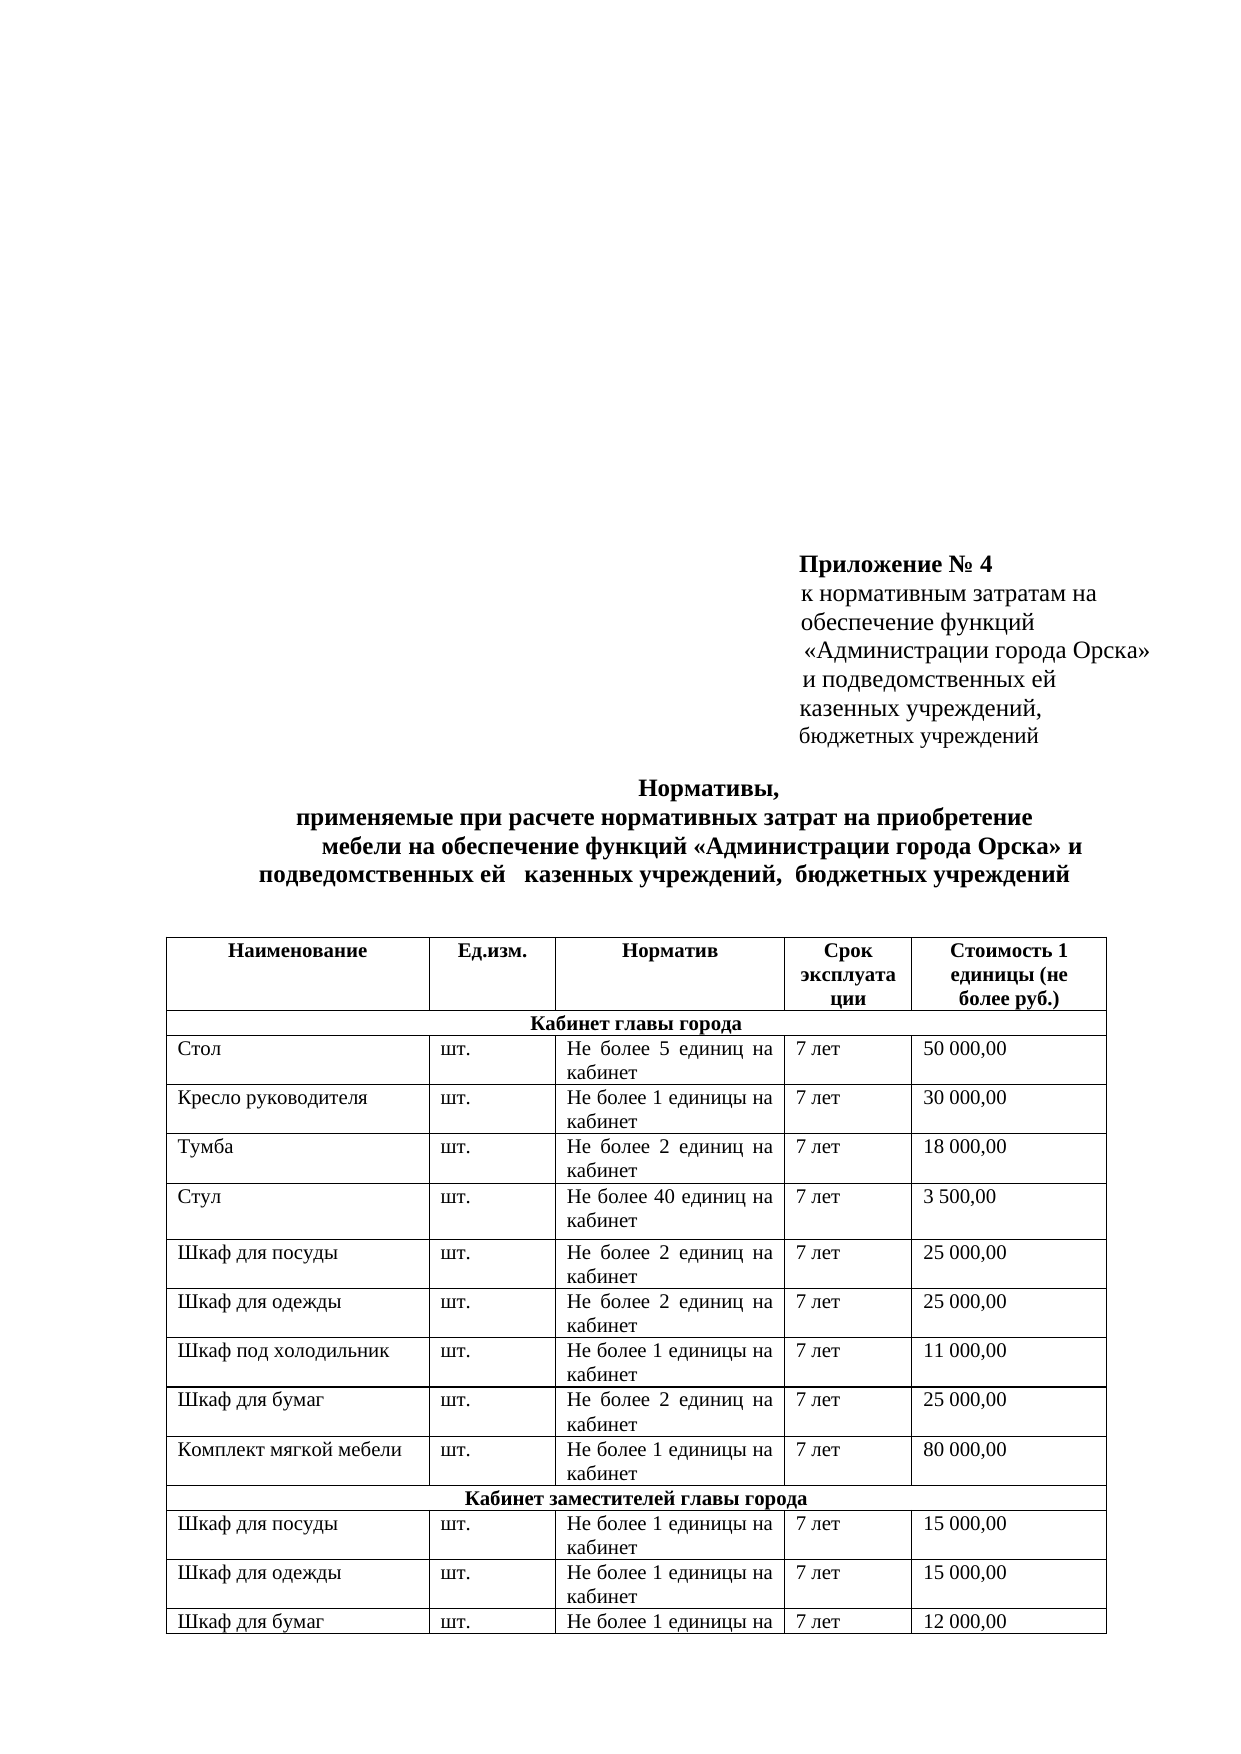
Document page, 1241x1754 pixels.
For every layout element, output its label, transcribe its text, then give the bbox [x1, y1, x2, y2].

table_cell Не более 2 единиц на кабинет [556, 1240, 784, 1288]
text «Администрации города Орска» [177, 636, 1152, 664]
table_cell Шкаф для бумаг [167, 1388, 429, 1436]
table_cell шт. [430, 1338, 555, 1386]
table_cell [556, 1609, 784, 1633]
table_cell 7 лет [785, 1388, 911, 1436]
table_cell Не более 1 единицы на кабинет [556, 1511, 784, 1559]
table_cell 7 лет [785, 1511, 911, 1559]
table_cell 7 лет [785, 1560, 911, 1608]
table_cell Кресло руководителя [167, 1085, 429, 1133]
text применяемые при расчете нормативных затрат на приобретение [177, 802, 1152, 831]
table_cell шт. [430, 1560, 555, 1608]
table_cell 15 000,00 [912, 1560, 1106, 1608]
table_header Норматив [556, 938, 784, 1010]
table_cell шт. [430, 1289, 555, 1337]
text казенных учреждений, [177, 693, 1152, 722]
table_cell 7 лет [785, 1036, 911, 1084]
table_cell 15 000,00 [912, 1511, 1106, 1559]
table_cell шт. [430, 1184, 555, 1239]
table_cell шт. [430, 1388, 555, 1436]
table_cell Не более 2 единиц на кабинет [556, 1388, 784, 1436]
table_cell шт. [430, 1511, 555, 1559]
text Приложение № 4 [545, 549, 1152, 578]
table_header Ед.изм. [430, 938, 555, 1010]
text и подведомственных ей [177, 664, 1152, 693]
table_cell 7 лет [785, 1085, 911, 1133]
table_cell Шкаф для посуды [167, 1240, 429, 1288]
table_header Стоимость 1 единицы (не более руб.) [912, 938, 1106, 1010]
table_cell Стул [167, 1184, 429, 1239]
table_cell Не более 2 единиц на кабинет [556, 1134, 784, 1182]
list бюджетных учреждений [177, 722, 1152, 748]
table_cell 30 000,00 [912, 1085, 1106, 1133]
table_cell шт. [430, 1085, 555, 1133]
table_cell 80 000,00 [912, 1437, 1106, 1485]
table_cell 25 000,00 [912, 1388, 1106, 1436]
table_cell шт. [430, 1609, 555, 1633]
text обеспечение функций [177, 607, 1152, 636]
table_cell 18 000,00 [912, 1134, 1106, 1182]
table_cell шт. [430, 1240, 555, 1288]
table_cell Не более 2 единиц на кабинет [556, 1289, 784, 1337]
table_cell 7 лет [785, 1437, 911, 1485]
table_cell 12 000,00 [912, 1609, 1106, 1633]
table_cell Комплект мягкой мебели [167, 1437, 429, 1485]
text мебели на обеспечение функций «Администрации города Орска» и подведомственных ей казенных учреждений, бюджетных учреждений [177, 831, 1152, 888]
table_cell Кабинет главы города [167, 1011, 1106, 1035]
table_cell шт. [430, 1134, 555, 1182]
table_cell 7 лет [785, 1609, 911, 1633]
table_cell Тумба [167, 1134, 429, 1182]
table_cell Не более 1 единицы на кабинет [556, 1437, 784, 1485]
table_cell Шкаф для одежды [167, 1289, 429, 1337]
table_cell 7 лет [785, 1134, 911, 1182]
table_cell Стол [167, 1036, 429, 1084]
text Нормативы, [177, 773, 1152, 802]
table_cell Шкаф под холодильник [167, 1338, 429, 1386]
table_cell Не более 40 единиц на кабинет [556, 1184, 784, 1239]
table_cell 7 лет [785, 1240, 911, 1288]
table_cell 11 000,00 [912, 1338, 1106, 1386]
table_cell Не более 1 единицы на кабинет [556, 1560, 784, 1608]
table_cell 3 500,00 [912, 1184, 1106, 1239]
table_cell 25 000,00 [912, 1240, 1106, 1288]
table_cell шт. [430, 1036, 555, 1084]
table_cell 7 лет [785, 1184, 911, 1239]
table_cell Не более 1 единицы на кабинет [556, 1085, 784, 1133]
table_cell 7 лет [785, 1289, 911, 1337]
table_cell Не более 5 единиц на кабинет [556, 1036, 784, 1084]
table_cell шт. [430, 1437, 555, 1485]
table_cell Шкаф для посуды [167, 1511, 429, 1559]
table_cell Шкаф для одежды [167, 1560, 429, 1608]
table_cell 50 000,00 [912, 1036, 1106, 1084]
table_cell 7 лет [785, 1338, 911, 1386]
text к нормативным затратам на [545, 578, 1152, 607]
table_cell Не более 1 единицы на кабинет [556, 1338, 784, 1386]
table_header Срок эксплуатации [785, 938, 911, 1010]
table_cell Шкаф для бумаг [167, 1609, 429, 1633]
table_cell Кабинет заместителей главы города [167, 1486, 1106, 1510]
table_header Наименование [167, 938, 429, 1010]
table_cell 25 000,00 [912, 1289, 1106, 1337]
